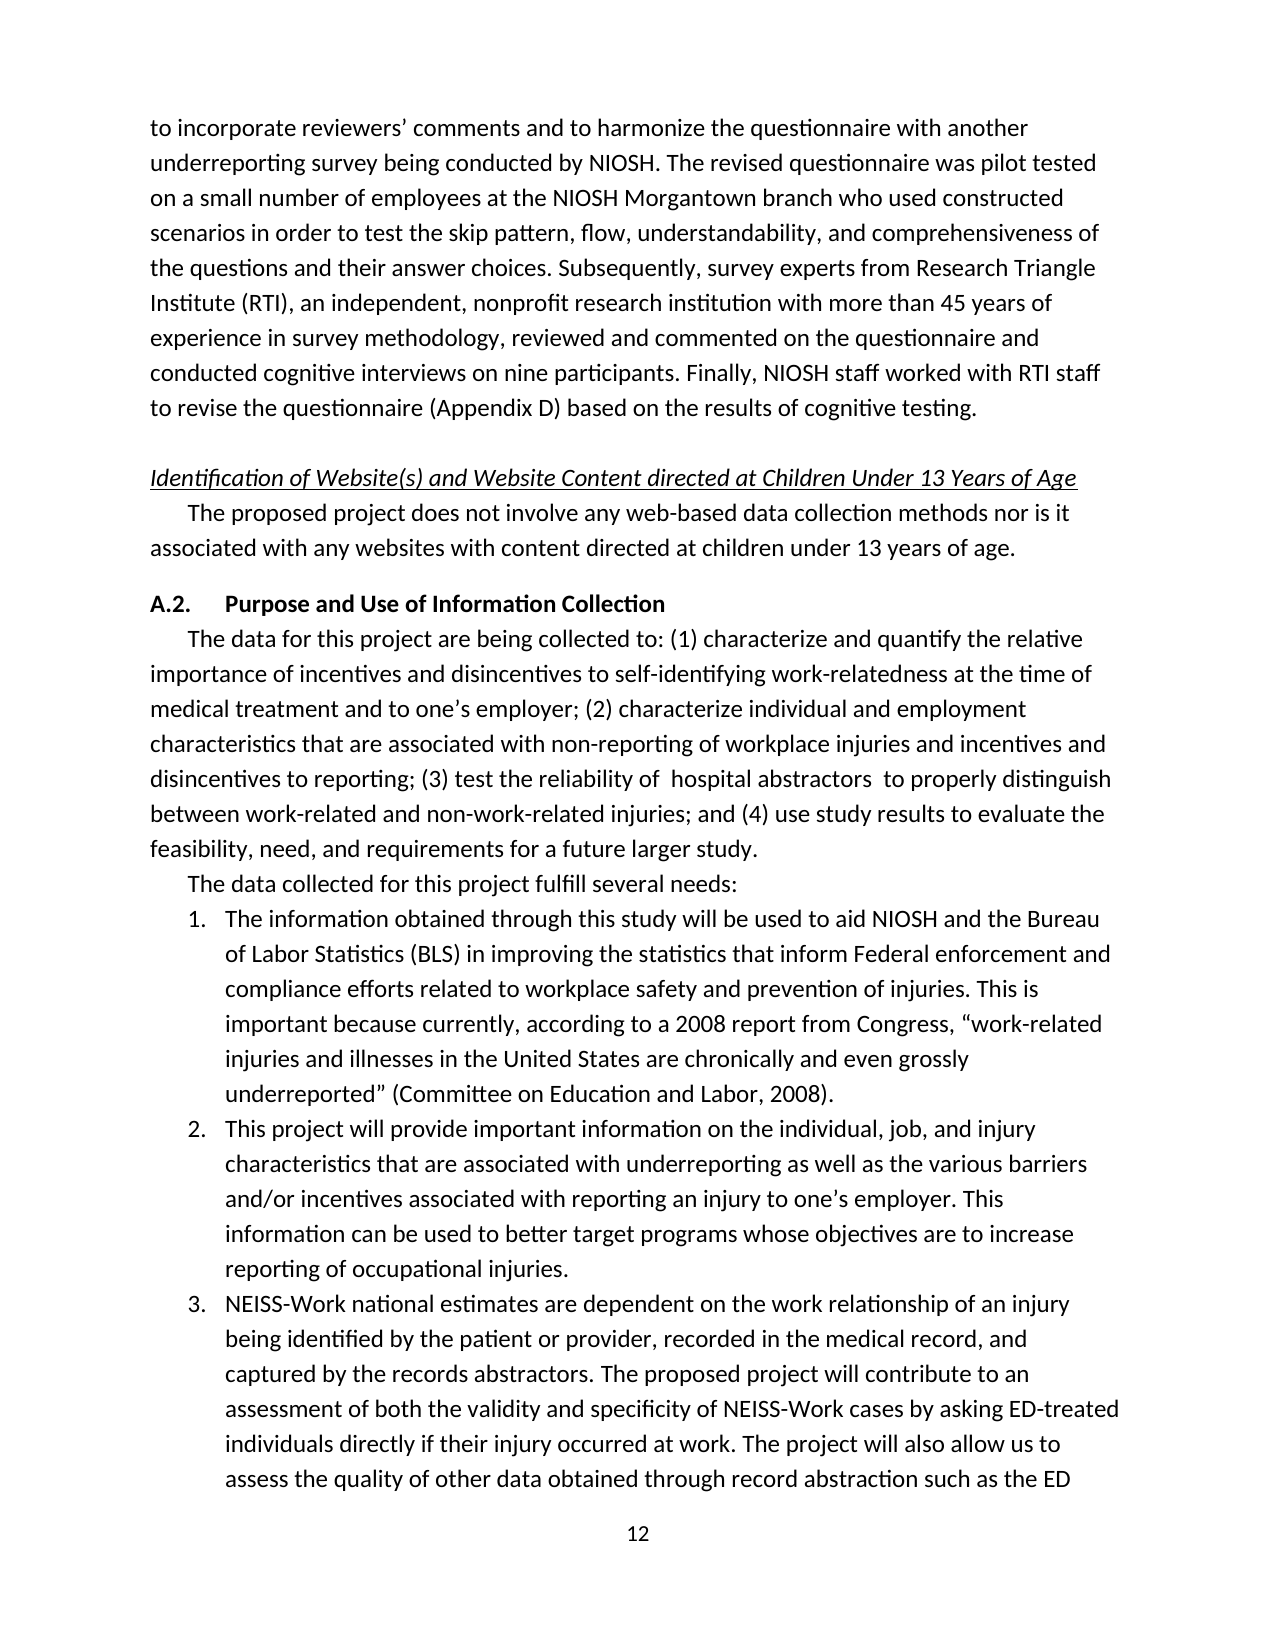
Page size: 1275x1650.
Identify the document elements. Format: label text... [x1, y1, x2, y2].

list This project will provide important information on the individual, job, and injury characteristics that are associated with underreporting as well as the various barriers and/or incentives associated with reporting an injury to one’s employer. This information can be used to better target programs whose objectives are to increase reporting of occupational injuries. [187, 1113, 1125, 1284]
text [150, 112, 1125, 423]
text The data for this project are being collected to: (1) characterize and quantify the relative importance of incentives and disincentives to self-identifying work-relatedness at the time of medical treatment and to one’s employer; (2) characterize individual and employment characteristics that are associated with non-reporting of workplace injuries and incentives and disincentives to reporting; (3) test the reliability of hospital abstractors to properly distinguish between work-related and non-work-related injuries; and (4) use study results to evaluate the feasibility, need, and requirements for a future larger study. [150, 623, 1125, 864]
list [187, 1288, 1125, 1494]
subtitle A.2. Purpose and Use of Information Collection [150, 588, 1125, 619]
text The data collected for this project fulfill several needs: [150, 868, 1125, 899]
list The information obtained through this study will be used to aid NIOSH and the Bureau of Labor Statistics (BLS) in improving the statistics that inform Federal enforcement and compliance efforts related to workplace safety and prevention of injuries. This is important because currently, according to a 2008 report from Congress, “work-related injuries and illnesses in the United States are chronically and even grossly underreported” (Committee on Education and Labor, 2008). [187, 903, 1125, 1109]
text Identification of Website(s) and Website Content directed at Children Under 13 Years of Age [150, 462, 1125, 493]
text The proposed project does not involve any web-based data collection methods nor is it associated with any websites with content directed at children under 13 years of age. [150, 497, 1125, 563]
